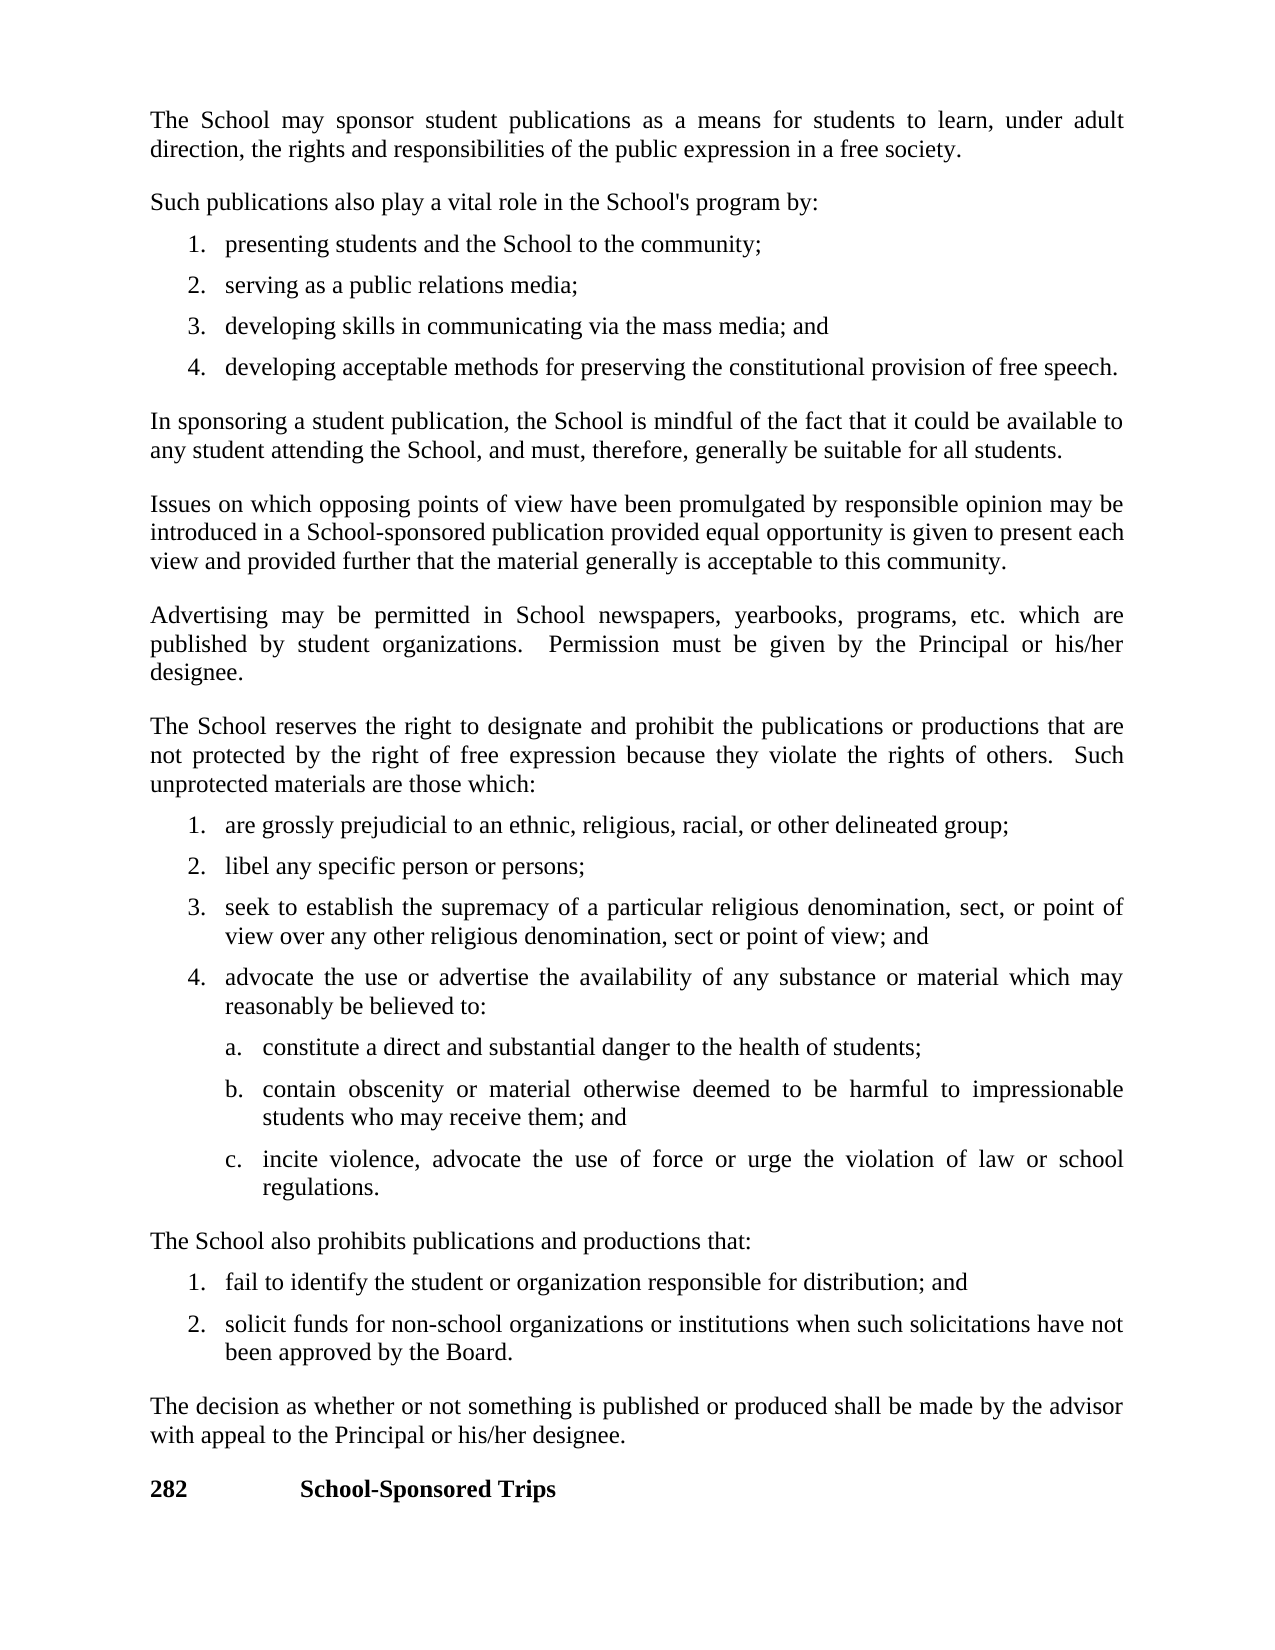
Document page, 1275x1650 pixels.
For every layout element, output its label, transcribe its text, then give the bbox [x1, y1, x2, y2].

text The decision as whether or not something is published or produced shall be made by the advisor with appeal to the Principal or his/her designee. [150, 1391, 1125, 1449]
list serving as a public relations media; [187, 270, 1125, 299]
list seek to establish the supremacy of a particular religious denomination, sect, or point of view over any other religious denomination, sect or point of view; and [187, 892, 1125, 950]
list developing skills in communicating via the mass media; and [187, 311, 1125, 340]
text Issues on which opposing points of view have been promulgated by responsible opinion may be introduced in a School-sponsored publication provided equal opportunity is given to present each view and provided further that the material generally is acceptable to this community. [150, 489, 1125, 575]
text In sponsoring a student publication, the School is mindful of the fact that it could be available to any student attending the School, and must, therefore, generally be suitable for all students. [150, 406, 1125, 464]
list incite violence, advocate the use of force or urge the violation of law or school regulations. [225, 1144, 1125, 1201]
list solicit funds for non-school organizations or institutions when such solicitations have not been approved by the Board. [187, 1309, 1125, 1366]
list advocate the use or advertise the availability of any substance or material which may reasonably be believed to: [187, 962, 1125, 1020]
text The School reserves the right to designate and prohibit the publications or productions that are not protected by the right of free expression because they violate the rights of others. Such unprotected materials are those which: [150, 711, 1125, 797]
list fail to identify the student or organization responsible for distribution; and [187, 1267, 1125, 1296]
list contain obscenity or material otherwise deemed to be harmful to impressionable students who may receive them; and [225, 1074, 1125, 1131]
text The School also prohibits publications and productions that: [150, 1226, 1125, 1255]
list are grossly prejudicial to an ethnic, religious, racial, or other delineated group; [187, 810, 1125, 839]
text Such publications also play a vital role in the School's program by: [150, 187, 1125, 216]
list presenting students and the School to the community; [187, 229, 1125, 257]
text The School may sponsor student publications as a means for students to learn, under adult direction, the rights and responsibilities of the public expression in a free society. [150, 105, 1125, 162]
list constitute a direct and substantial danger to the health of students; [225, 1032, 1125, 1061]
list developing acceptable methods for preserving the constitutional provision of free speech. [187, 352, 1125, 381]
text Advertising may be permitted in School newspapers, yearbooks, programs, etc. which are published by student organizations. Permission must be given by the Principal or his/her designee. [150, 600, 1125, 686]
list libel any specific person or persons; [187, 851, 1125, 880]
text 282 School-Sponsored Trips [150, 1474, 1125, 1502]
